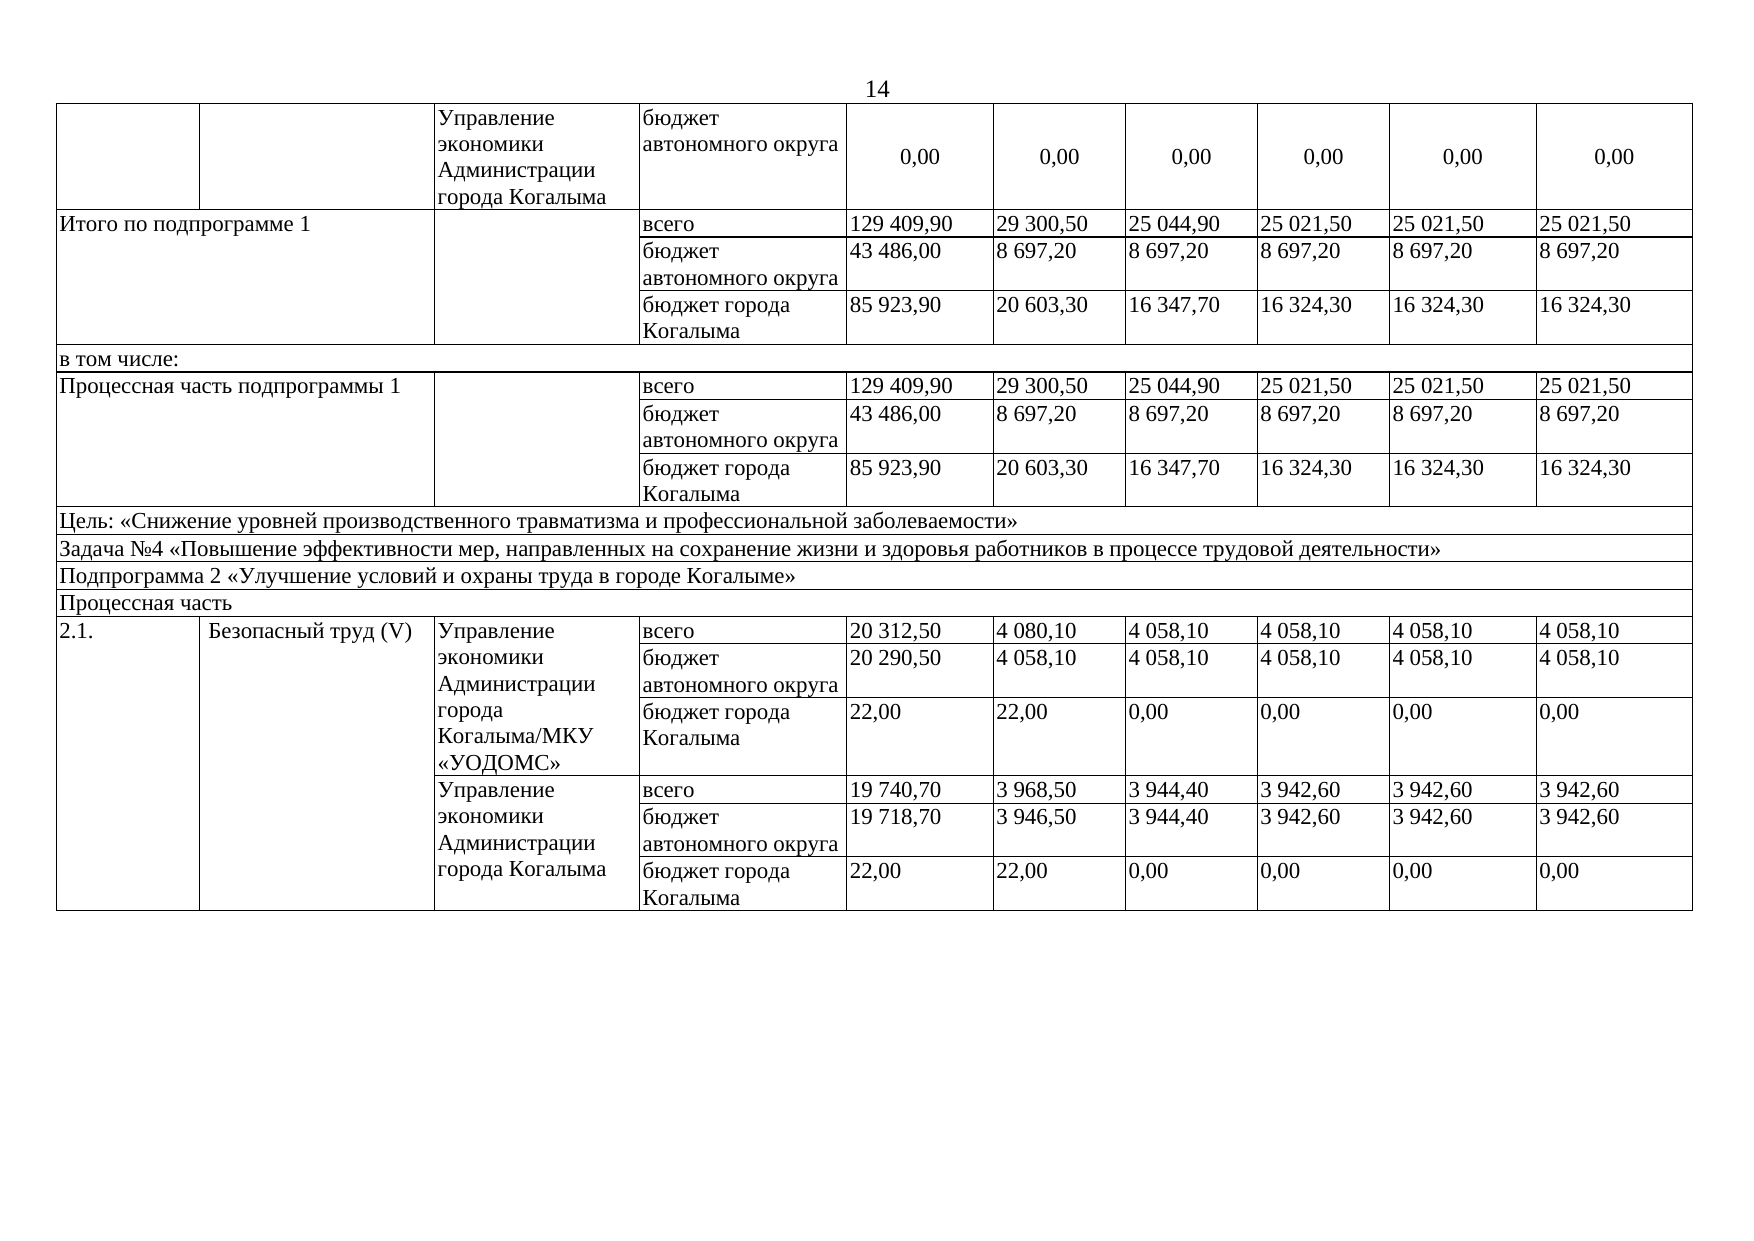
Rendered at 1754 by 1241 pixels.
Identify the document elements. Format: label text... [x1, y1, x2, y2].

table_cell 16 324,30 [1537, 291, 1692, 344]
table_cell 29 300,50 [994, 373, 1125, 399]
table_cell 4 058,10 [1537, 617, 1692, 643]
table_cell 25 021,50 [1537, 373, 1692, 399]
table_cell Цель: «Снижение уровней производственного травматизма и профессиональной заболеваемости» [57, 507, 1692, 534]
table_header 0,00 [1126, 104, 1257, 209]
table_cell 25 021,50 [1390, 373, 1536, 399]
table_cell 0,00 [1126, 857, 1257, 910]
table_cell 4 058,10 [1258, 644, 1389, 697]
table_cell 4 058,10 [1390, 617, 1536, 643]
table_cell 129 409,90 [847, 210, 993, 236]
table_cell [435, 373, 639, 506]
table_cell в том числе: [57, 345, 1692, 371]
table_cell 3 942,60 [1537, 776, 1692, 802]
table_cell 4 058,10 [1258, 617, 1389, 643]
table_cell 43 486,00 [847, 400, 993, 452]
table_header [200, 104, 434, 209]
table_cell 25 021,50 [1390, 210, 1536, 236]
table_cell всего [640, 617, 846, 643]
table_cell Управление экономики Администрации города Когалыма [435, 776, 639, 910]
table_cell всего [640, 210, 846, 236]
table_cell 4 058,10 [1126, 617, 1257, 643]
table_cell 19 718,70 [847, 804, 993, 856]
table_cell Итого по подпрограмме 1 [57, 210, 434, 344]
table_header Управление экономики Администрации города Когалыма [435, 104, 639, 209]
table_cell 29 300,50 [994, 210, 1125, 236]
table_cell 19 740,70 [847, 776, 993, 802]
table_cell 129 409,90 [847, 373, 993, 399]
table_header 0,00 [1390, 104, 1536, 209]
table_cell 16 324,30 [1537, 454, 1692, 506]
table_cell 4 058,10 [1537, 644, 1692, 697]
table_cell Задача №4 «Повышение эффективности мер, направленных на сохранение жизни и здоровья работников в процессе трудовой деятельности» [57, 535, 1692, 561]
table_cell 16 347,70 [1126, 291, 1257, 344]
table_cell всего [640, 373, 846, 399]
table_cell Процессная часть подпрограммы 1 [57, 373, 434, 506]
table_cell 4 058,10 [1390, 644, 1536, 697]
table_cell 0,00 [1390, 857, 1536, 910]
table_cell 22,00 [847, 857, 993, 910]
table_cell 20 603,30 [994, 291, 1125, 344]
table_cell 43 486,00 [847, 238, 993, 290]
table_cell 25 021,50 [1258, 210, 1389, 236]
table_cell 16 347,70 [1126, 454, 1257, 506]
table_header [57, 104, 199, 209]
table_cell 2.1. [57, 617, 199, 910]
table_cell 16 324,30 [1390, 291, 1536, 344]
table_cell 0,00 [1537, 857, 1692, 910]
table_header 0,00 [847, 104, 993, 209]
table_cell 0,00 [1537, 698, 1692, 775]
table_cell 20 312,50 [847, 617, 993, 643]
table_cell 8 697,20 [1537, 238, 1692, 290]
table_cell 25 044,90 [1126, 373, 1257, 399]
table_cell бюджет города Когалыма [640, 454, 846, 506]
table_cell 85 923,90 [847, 454, 993, 506]
table_header 0,00 [1537, 104, 1692, 209]
table_cell 3 942,60 [1258, 804, 1389, 856]
table_cell 16 324,30 [1390, 454, 1536, 506]
table_cell бюджет города Когалыма [640, 698, 846, 775]
table_cell бюджет автономного округа [640, 804, 846, 856]
table_header 0,00 [994, 104, 1125, 209]
table_cell 0,00 [1258, 698, 1389, 775]
table_cell 22,00 [994, 857, 1125, 910]
table_cell бюджет автономного округа [640, 400, 846, 452]
table_cell 3 944,40 [1126, 776, 1257, 802]
table_cell 20 603,30 [994, 454, 1125, 506]
table_cell 4 058,10 [1126, 644, 1257, 697]
table_cell 3 968,50 [994, 776, 1125, 802]
table_cell 3 942,60 [1537, 804, 1692, 856]
table_cell 8 697,20 [1126, 400, 1257, 452]
table_cell 3 946,50 [994, 804, 1125, 856]
table_cell 0,00 [1258, 857, 1389, 910]
table_cell бюджет города Когалыма [640, 291, 846, 344]
table_cell Подпрограмма 2 «Улучшение условий и охраны труда в городе Когалыме» [57, 562, 1692, 588]
table_cell 22,00 [847, 698, 993, 775]
table_cell 8 697,20 [1258, 400, 1389, 452]
table_cell 0,00 [1390, 698, 1536, 775]
table_cell 3 942,60 [1258, 776, 1389, 802]
table_cell бюджет города Когалыма [640, 857, 846, 910]
table_cell Безопасный труд (V) [200, 617, 434, 910]
table_cell 4 058,10 [994, 644, 1125, 697]
table_cell 20 290,50 [847, 644, 993, 697]
table_cell 25 021,50 [1258, 373, 1389, 399]
table_cell бюджет автономного округа [640, 644, 846, 697]
table_cell 25 044,90 [1126, 210, 1257, 236]
table_header 0,00 [1258, 104, 1389, 209]
table_cell 25 021,50 [1537, 210, 1692, 236]
table_cell 16 324,30 [1258, 291, 1389, 344]
table_cell [435, 210, 639, 344]
table_cell 3 944,40 [1126, 804, 1257, 856]
table_cell Управление экономики Администрации города Когалыма/МКУ «УОДОМС» [435, 617, 639, 775]
table_cell 22,00 [994, 698, 1125, 775]
table_cell 3 942,60 [1390, 804, 1536, 856]
table_header бюджет автономного округа [640, 104, 846, 209]
table_cell 4 080,10 [994, 617, 1125, 643]
table_cell 0,00 [1126, 698, 1257, 775]
table_cell 8 697,20 [1537, 400, 1692, 452]
table_cell 3 942,60 [1390, 776, 1536, 802]
table_cell 85 923,90 [847, 291, 993, 344]
table_cell 8 697,20 [1126, 238, 1257, 290]
table_cell 8 697,20 [1390, 238, 1536, 290]
table_cell 16 324,30 [1258, 454, 1389, 506]
table_cell 8 697,20 [1258, 238, 1389, 290]
table_cell всего [640, 776, 846, 802]
table_cell 8 697,20 [994, 400, 1125, 452]
table_cell Процессная часть [57, 590, 1692, 616]
table_cell 8 697,20 [994, 238, 1125, 290]
table_cell бюджет автономного округа [640, 238, 846, 290]
table_cell 8 697,20 [1390, 400, 1536, 452]
